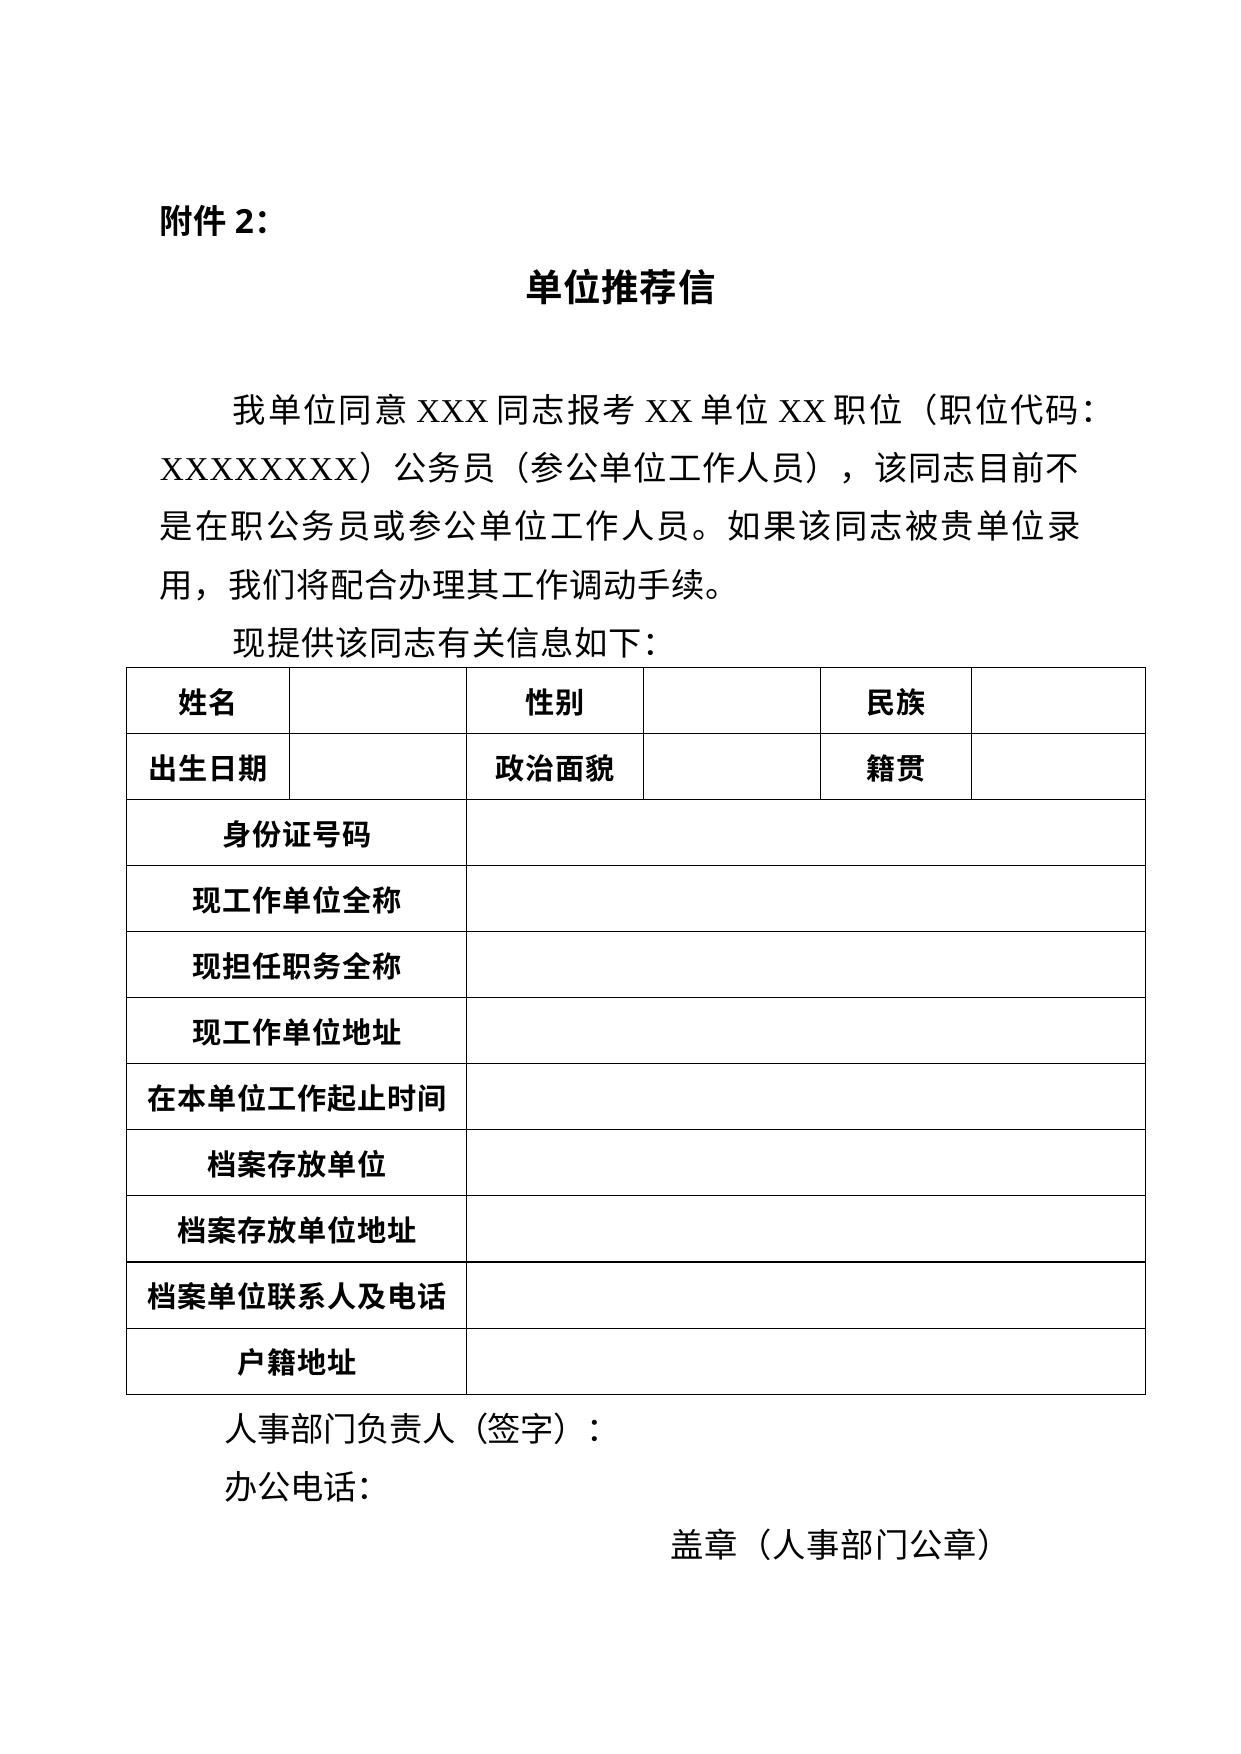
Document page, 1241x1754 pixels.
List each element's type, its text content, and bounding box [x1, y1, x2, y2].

text 现提供该同志有关信息如下： [159, 609, 1081, 667]
text 附件2： [159, 187, 1081, 252]
table_cell [972, 734, 1145, 799]
table_cell [467, 1130, 1145, 1195]
table_header [644, 668, 820, 733]
table_header 姓名 [127, 668, 289, 733]
table_cell [467, 1196, 1145, 1261]
table_cell 在本单位工作起止时间 [127, 1064, 466, 1129]
table_cell 档案存放单位 [127, 1130, 466, 1195]
table_cell [467, 800, 1145, 865]
table_cell 档案存放单位地址 [127, 1196, 466, 1261]
table_cell [467, 1263, 1145, 1327]
table_cell 户籍地址 [127, 1329, 466, 1393]
text 我单位同意XXX同志报考XX单位XX职位（职位代码：XXXXXXXX）公务员（参公单位工作人员），该同志目前不是在职公务员或参公单位工作人员。如果该同志被贵单位录用，我们将配合办理其工作调动手续。 [159, 375, 1081, 609]
table_cell [467, 932, 1145, 997]
table_cell 现工作单位全称 [127, 866, 466, 931]
table_cell [467, 866, 1145, 931]
table_cell [644, 734, 820, 799]
text 盖章（人事部门公章） [159, 1511, 1011, 1569]
table_cell 政治面貌 [467, 734, 643, 799]
table_header 民族 [821, 668, 971, 733]
text 单位推荐信 [159, 252, 1081, 317]
table_cell 现担任职务全称 [127, 932, 466, 997]
table_cell [467, 998, 1145, 1063]
table_cell [290, 734, 466, 799]
text 人事部门负责人（签字）： [159, 1395, 1081, 1453]
table_cell [467, 1329, 1145, 1393]
table_cell 现工作单位地址 [127, 998, 466, 1063]
table_header 性别 [467, 668, 643, 733]
table_cell 出生日期 [127, 734, 289, 799]
table_cell 档案单位联系人及电话 [127, 1263, 466, 1327]
table_cell [467, 1064, 1145, 1129]
table_cell 籍贯 [821, 734, 971, 799]
table_header [290, 668, 466, 733]
text 办公电话： [159, 1453, 1081, 1511]
table_cell 身份证号码 [127, 800, 466, 865]
table_header [972, 668, 1145, 733]
